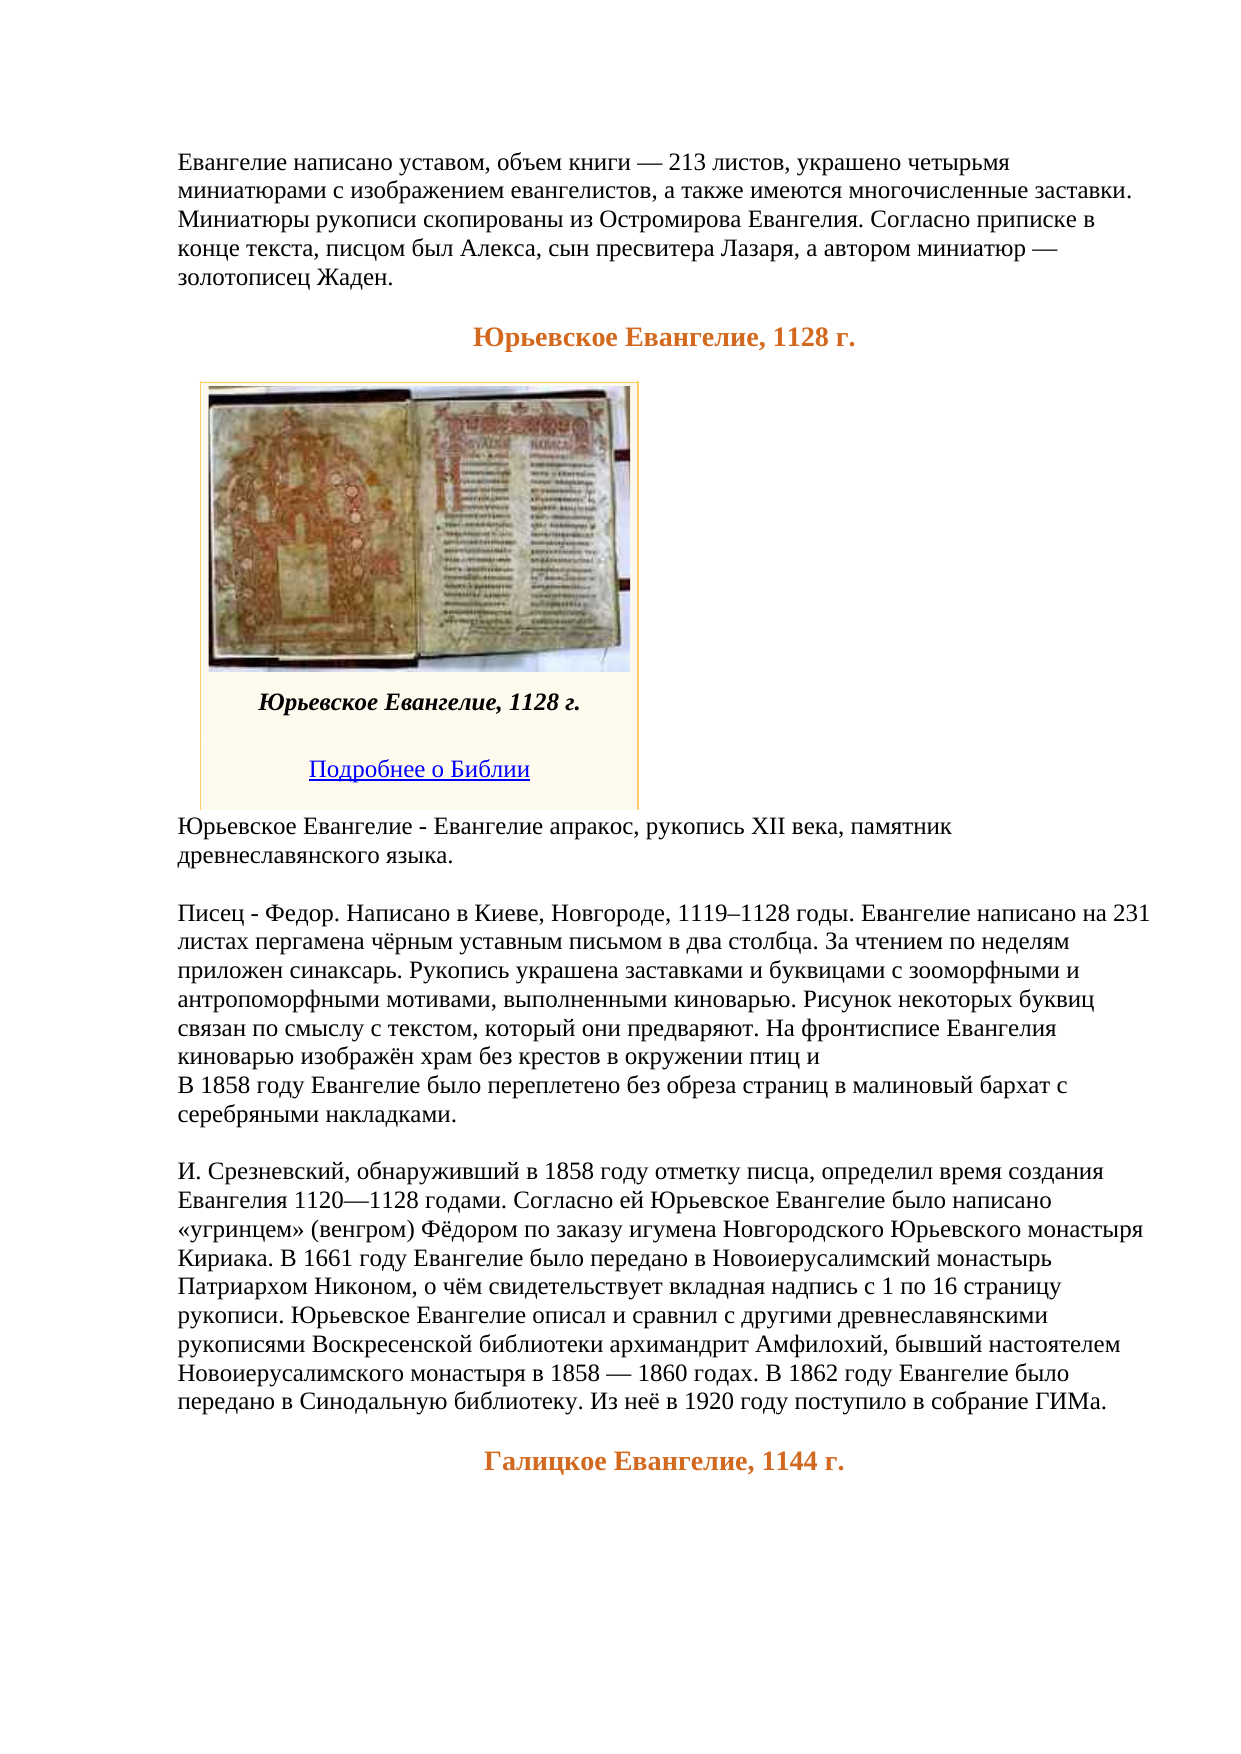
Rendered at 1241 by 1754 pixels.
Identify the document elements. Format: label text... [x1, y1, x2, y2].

table_cell Подробнее о Библии [201, 743, 637, 810]
table_cell Юрьевское Евангелие, 1128 г. [201, 675, 637, 742]
text Галицкое Евангелие, 1144 г. [177, 1444, 1152, 1477]
text Юрьевское Евангелие - Евангелие апракос, рукопись XII века, памятник древнеславянского языка. Писец - Федор. Написано в Киеве, Новгороде, 1119–1128 годы. Евангелие написано на 231 листах пергамена чёрным уставным письмом в два столбца. За чтением по неделям приложен синаксарь. Рукопись украшена заставками и буквицами с зооморфными и антропоморфными мотивами, выполненными киноварью. Рисунок некоторых буквиц связан по смыслу с текстом, который они предваряют. На фронтисписе Евангелия киноварью изображён храм без крестов в окружении птиц и В 1858 году Евангелие было переплетено без обреза страниц в малиновый бархат с серебряными накладками. И. Срезневский, обнаруживший в 1858 году отметку писца, определил время создания Евангелия 1120—1128 годами. Согласно ей Юрьевское Евангелие было написано «угринцем» (венгром) Фёдором по заказу игумена Новгородского Юрьевского монастыря Кириака. В 1661 году Евангелие было передано в Новоиерусалимский монастырь Патриархом Никоном, о чём свидетельствует вкладная надпись с 1 по 16 страницу рукописи. Юрьевское Евангелие описал и сравнил с другими древнеславянскими рукописями Воскресенской библиотеки архимандрит Амфилохий, бывший настоятелем Новоиерусалимского монастыря в 1858 — 1860 годах. В 1862 году Евангелие было передано в Синодальную библиотеку. Из неё в 1920 году поступило в собрание ГИМа. [177, 811, 1152, 1415]
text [177, 118, 1152, 291]
text Юрьевское Евангелие, 1128 г. [177, 320, 1152, 352]
picture [208, 386, 631, 672]
